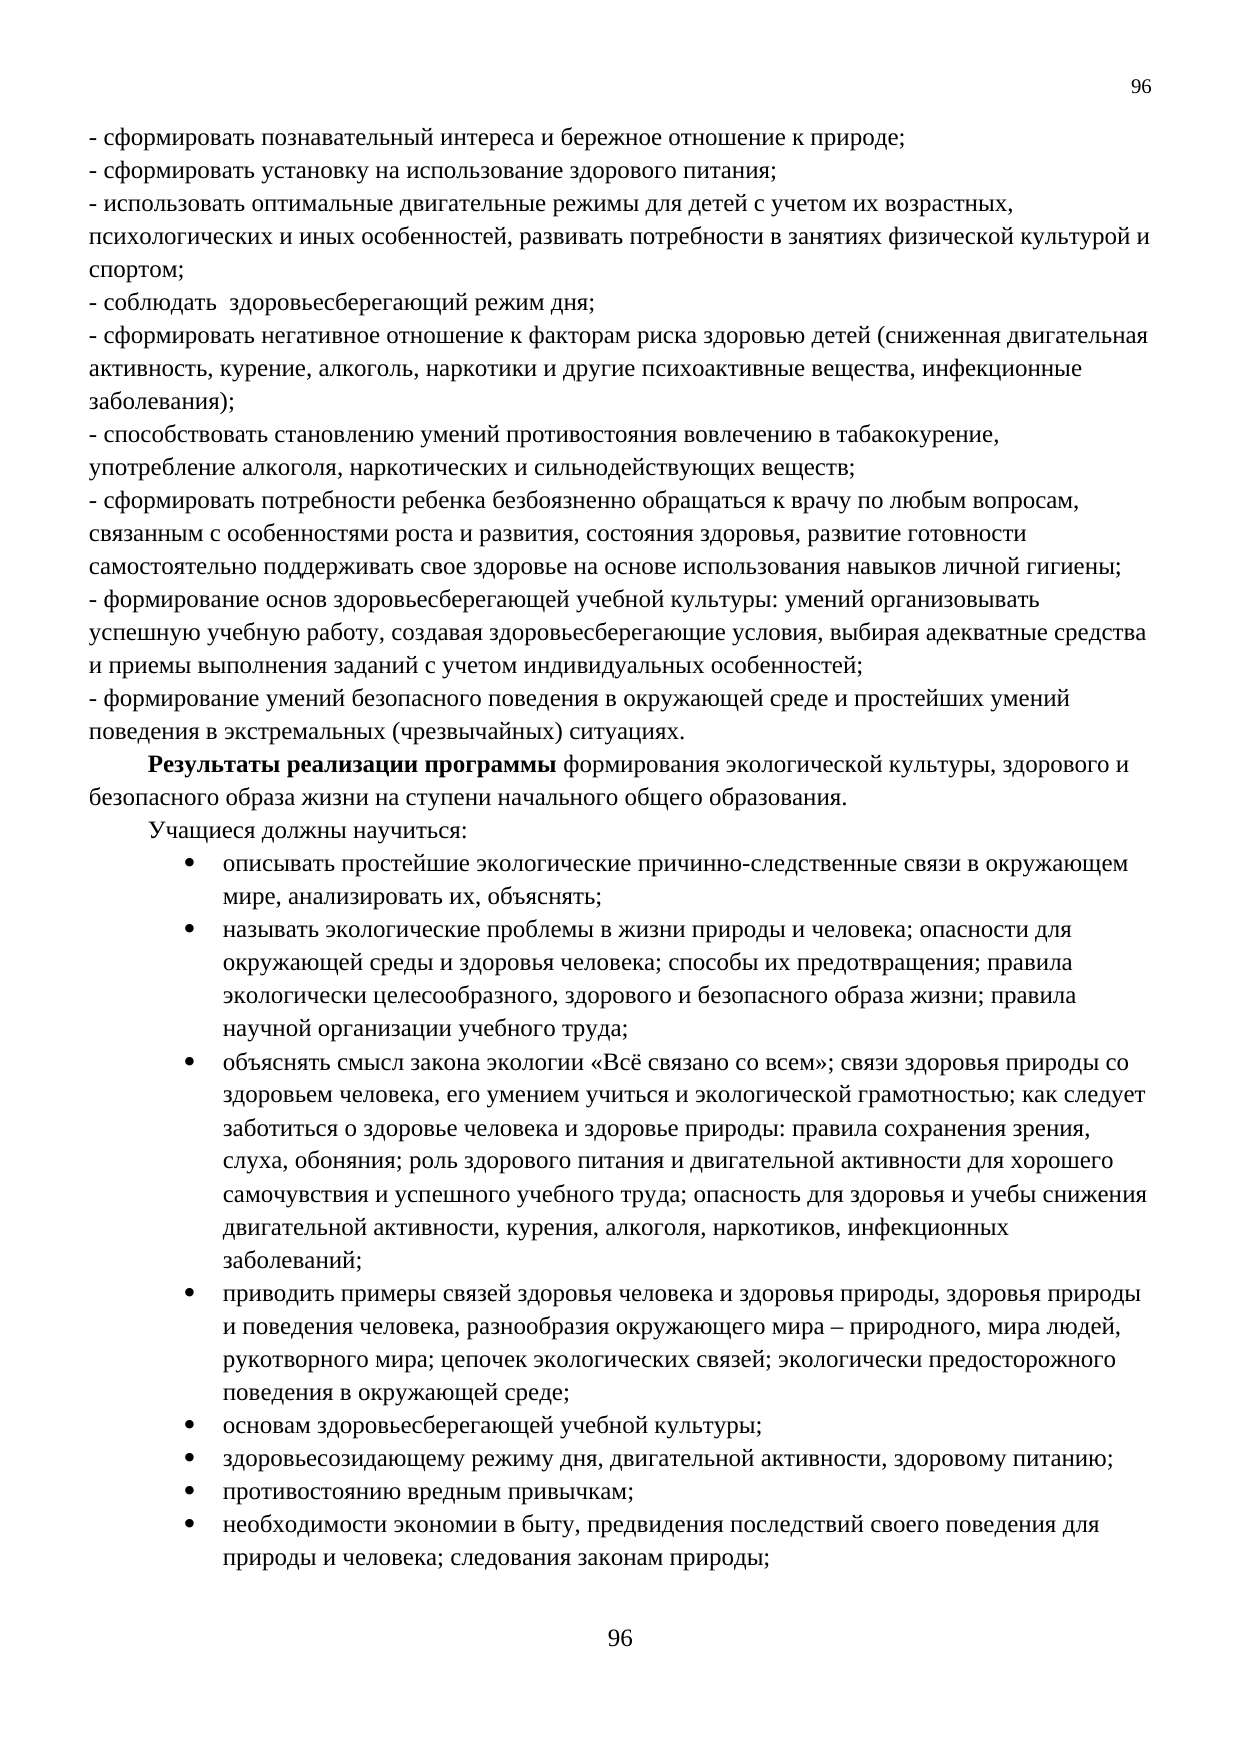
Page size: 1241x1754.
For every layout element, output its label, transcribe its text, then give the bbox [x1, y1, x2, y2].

list приводить примеры связей здоровья человека и здоровья природы, здоровья природы и поведения человека, разнообразия окружающего мира – природного, мира людей, рукотворного мира; цепочек экологических связей; экологически предосторожного поведения в окружающей среде; [185, 1278, 1152, 1406]
text Результаты реализации программы формирования экологической культуры, здорового и безопасного образа жизни на ступени начального общего образования. [89, 749, 1152, 811]
text - формирование умений безопасного поведения в окружающей среде и простейших умений поведения в экстремальных (чрезвычайных) ситуациях. [89, 683, 1152, 745]
text Учащиеся должны научиться: [89, 815, 1152, 844]
list здоровьесозидающему режиму дня, двигательной активности, здоровому питанию; [185, 1443, 1152, 1472]
text - использовать оптимальные двигательные режимы для детей с учетом их возрастных, психологических и иных особенностей, развивать потребности в занятиях физической культурой и спортом; [89, 188, 1152, 283]
text - сформировать познавательный интереса и бережное отношение к природе; [89, 122, 1152, 151]
text - сформировать установку на использование здорового питания; [89, 155, 1152, 184]
text - формирование основ здоровьесберегающей учебной культуры: умений организовывать успешную учебную работу, создавая здоровьесберегающие условия, выбирая адекватные средства и приемы выполнения заданий с учетом индивидуальных особенностей; [89, 584, 1152, 679]
list необходимости экономии в быту, предвидения последствий своего поведения для природы и человека; следования законам природы; [185, 1509, 1152, 1571]
list описывать простейшие экологические причинно-следственные связи в окружающем мире, анализировать их, объяснять; [185, 848, 1152, 910]
text - сформировать потребности ребенка безбоязненно обращаться к врачу по любым вопросам, связанным с особенностями роста и развития, состояния здоровья, развитие готовности самостоятельно поддерживать свое здоровье на основе использования навыков личной гигиены; [89, 485, 1152, 580]
text - сформировать негативное отношение к факторам риска здоровью детей (сниженная двигательная активность, курение, алкоголь, наркотики и другие психоактивные вещества, инфекционные заболевания); [89, 320, 1152, 415]
list называть экологические проблемы в жизни природы и человека; опасности для окружающей среды и здоровья человека; способы их предотвращения; правила экологически целесообразного, здорового и безопасного образа жизни; правила научной организации учебного труда; [185, 914, 1152, 1042]
text - способствовать становлению умений противостояния вовлечению в табакокурение, употребление алкоголя, наркотических и сильнодействующих веществ; [89, 419, 1152, 481]
text - соблюдать здоровьесберегающий режим дня; [89, 287, 1152, 316]
list объяснять смысл закона экологии «Всё связано со всем»; связи здоровья природы со здоровьем человека, его умением учиться и экологической грамотностью; как следует заботиться о здоровье человека и здоровье природы: правила сохранения зрения, слуха, обоняния; роль здорового питания и двигательной активности для хорошего самочувствия и успешного учебного труда; опасность для здоровья и учебы снижения двигательной активности, курения, алкоголя, наркотиков, инфекционных заболеваний; [185, 1047, 1152, 1273]
list противостоянию вредным привычкам; [185, 1476, 1152, 1504]
list основам здоровьесберегающей учебной культуры; [185, 1410, 1152, 1438]
